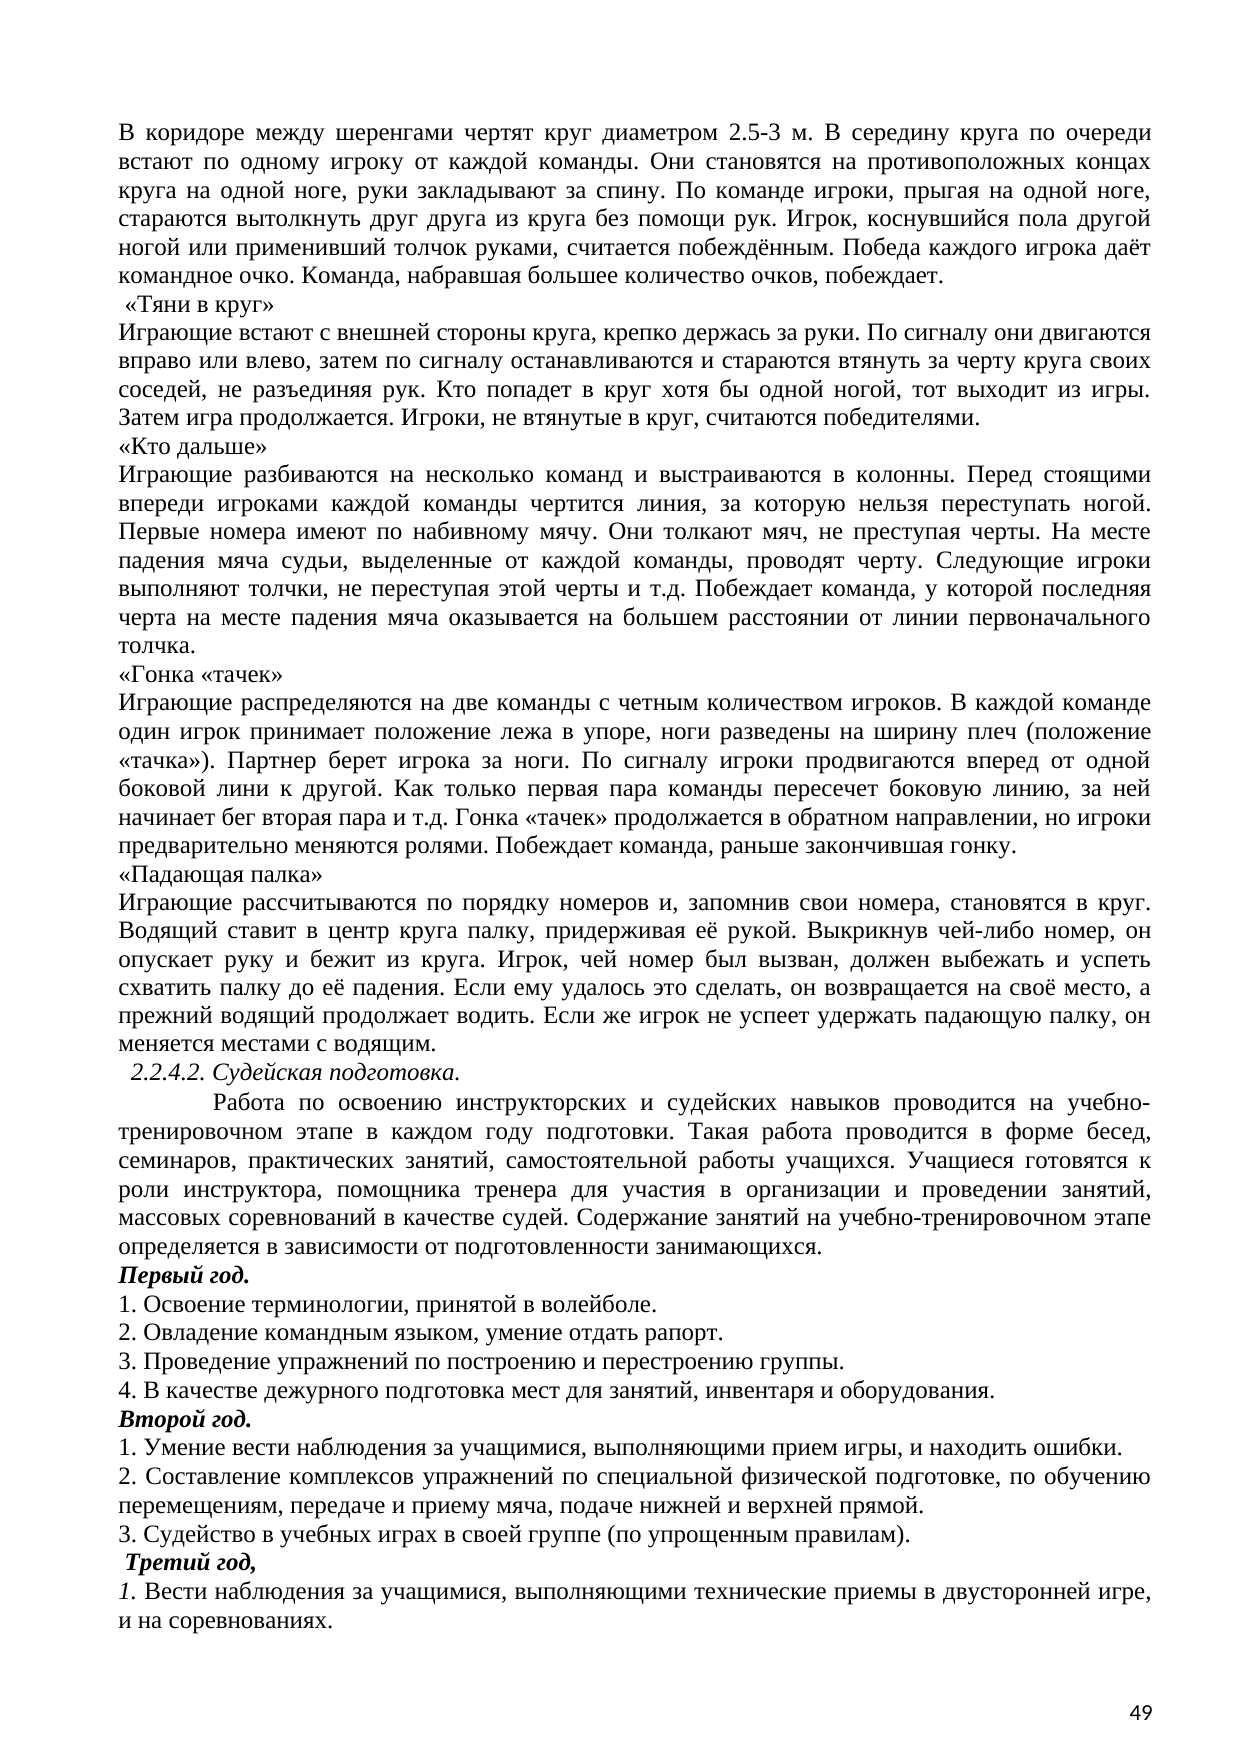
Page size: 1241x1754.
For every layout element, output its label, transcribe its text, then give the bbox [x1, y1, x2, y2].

text 2. Составление комплексов упражнений по специальной физической подготовке, по обучению перемещениям, передаче и приему мяча, подаче нижней и верхней прямой. [118, 1461, 1152, 1519]
text 2. Овладение командным языком, умение отдать рапорт. [118, 1317, 1152, 1346]
text Второй год. [118, 1404, 1152, 1432]
text «Тяни в круг» [118, 289, 1152, 318]
text 3. Проведение упражнений по построению и перестроению группы. [118, 1346, 1152, 1375]
text 3. Судейство в учебных играх в своей группе (по упрощенным правилам). [118, 1519, 1152, 1547]
text 1. Освоение терминологии, принятой в волейболе. [118, 1289, 1152, 1317]
text Играющие распределяются на две команды с четным количеством игроков. В каждой команде один игрок принимает положение лежа в упоре, ноги разведены на ширину плеч (положение «тачка»). Партнер берет игрока за ноги. По сигналу игроки продвигаются вперед от одной боковой лини к другой. Как только первая пара команды пересечет боковую линию, за ней начинает бег вторая пара и т.д. Гонка «тачек» продолжается в обратном направлении, но игроки предварительно меняются ролями. Побеждает команда, раньше закончившая гонку. [118, 688, 1152, 859]
text «Кто дальше» [118, 431, 1152, 459]
text 4. В качестве дежурного подготовка мест для занятий, инвентаря и оборудования. [118, 1375, 1152, 1404]
text «Падающая палка» [118, 859, 1152, 888]
text Третий год, [118, 1547, 1152, 1576]
text Работа по освоению инструкторских и судейских навыков проводится на учебно-тренировочном этапе в каждом году подготовки. Такая работа проводится в форме бесед, семинаров, практических занятий, самостоятельной работы учащихся. Учащиеся готовятся к роли инструктора, помощника тренера для участия в организации и проведении занятий, массовых соревнований в качестве судей. Содержание занятий на учебно-тренировочном этапе определяется в зависимости от подготовленности занимающихся. [118, 1087, 1152, 1260]
text 2.2.4.2. Судейская подготовка. [118, 1057, 1152, 1086]
list коридоре между шеренгами чертят круг диаметром 2.5-3 м. В середину круга по очереди встают по одному игроку от каждой команды. Они становятся на противоположных концах круга на одной ноге, руки закладывают за спину. По команде игроки, прыгая на одной ноге, стараются вытолкнуть друг друга из круга без помощи рук. Игрок, коснувшийся пола другой ногой или применивший толчок руками, считается побеждённым. Победа каждого игрока даёт командное очко. Команда, набравшая большее количество очков, побеждает. [118, 118, 1152, 289]
text Играющие рассчитываются по порядку номеров и, запомнив свои номера, становятся в круг. Водящий ставит в центр круга палку, придерживая её рукой. Выкрикнув чей-либо номер, он опускает руку и бежит из круга. Игрок, чей номер был вызван, должен выбежать и успеть схватить палку до её падения. Если ему удалось это сделать, он возвращается на своё место, а прежний водящий продолжает водить. Если же игрок не успеет удержать падающую палку, он меняется местами с водящим. [118, 888, 1152, 1057]
text 1. Вести наблюдения за учащимися, выполняющими технические приемы в двусторонней игре, и на соревнованиях. [118, 1576, 1152, 1634]
text «Гонка «тачек» [118, 659, 1152, 688]
text Первый год. [118, 1260, 1152, 1289]
text Играющие встают с внешней стороны круга, крепко держась за руки. По сигналу они двигаются вправо или влево, затем по сигналу останавливаются и стараются втянуть за черту круга своих соседей, не разъединяя рук. Кто попадет в круг хотя бы одной ногой, тот выходит из игры. Затем игра продолжается. Игроки, не втянутые в круг, считаются победителями. [118, 318, 1152, 431]
text 1. Умение вести наблюдения за учащимися, выполняющими прием игры, и находить ошибки. [118, 1432, 1152, 1461]
text Играющие разбиваются на несколько команд и выстраиваются в колонны. Перед стоящими впереди игроками каждой команды чертится линия, за которую нельзя переступать ногой. Первые номера имеют по набивному мячу. Они толкают мяч, не преступая черты. На месте падения мяча судьи, выделенные от каждой команды, проводят черту. Следующие игроки выполняют толчки, не переступая этой черты и т.д. Побеждает команда, у которой последняя черта на месте падения мяча оказывается на большем расстоянии от линии первоначального толчка. [118, 459, 1152, 659]
